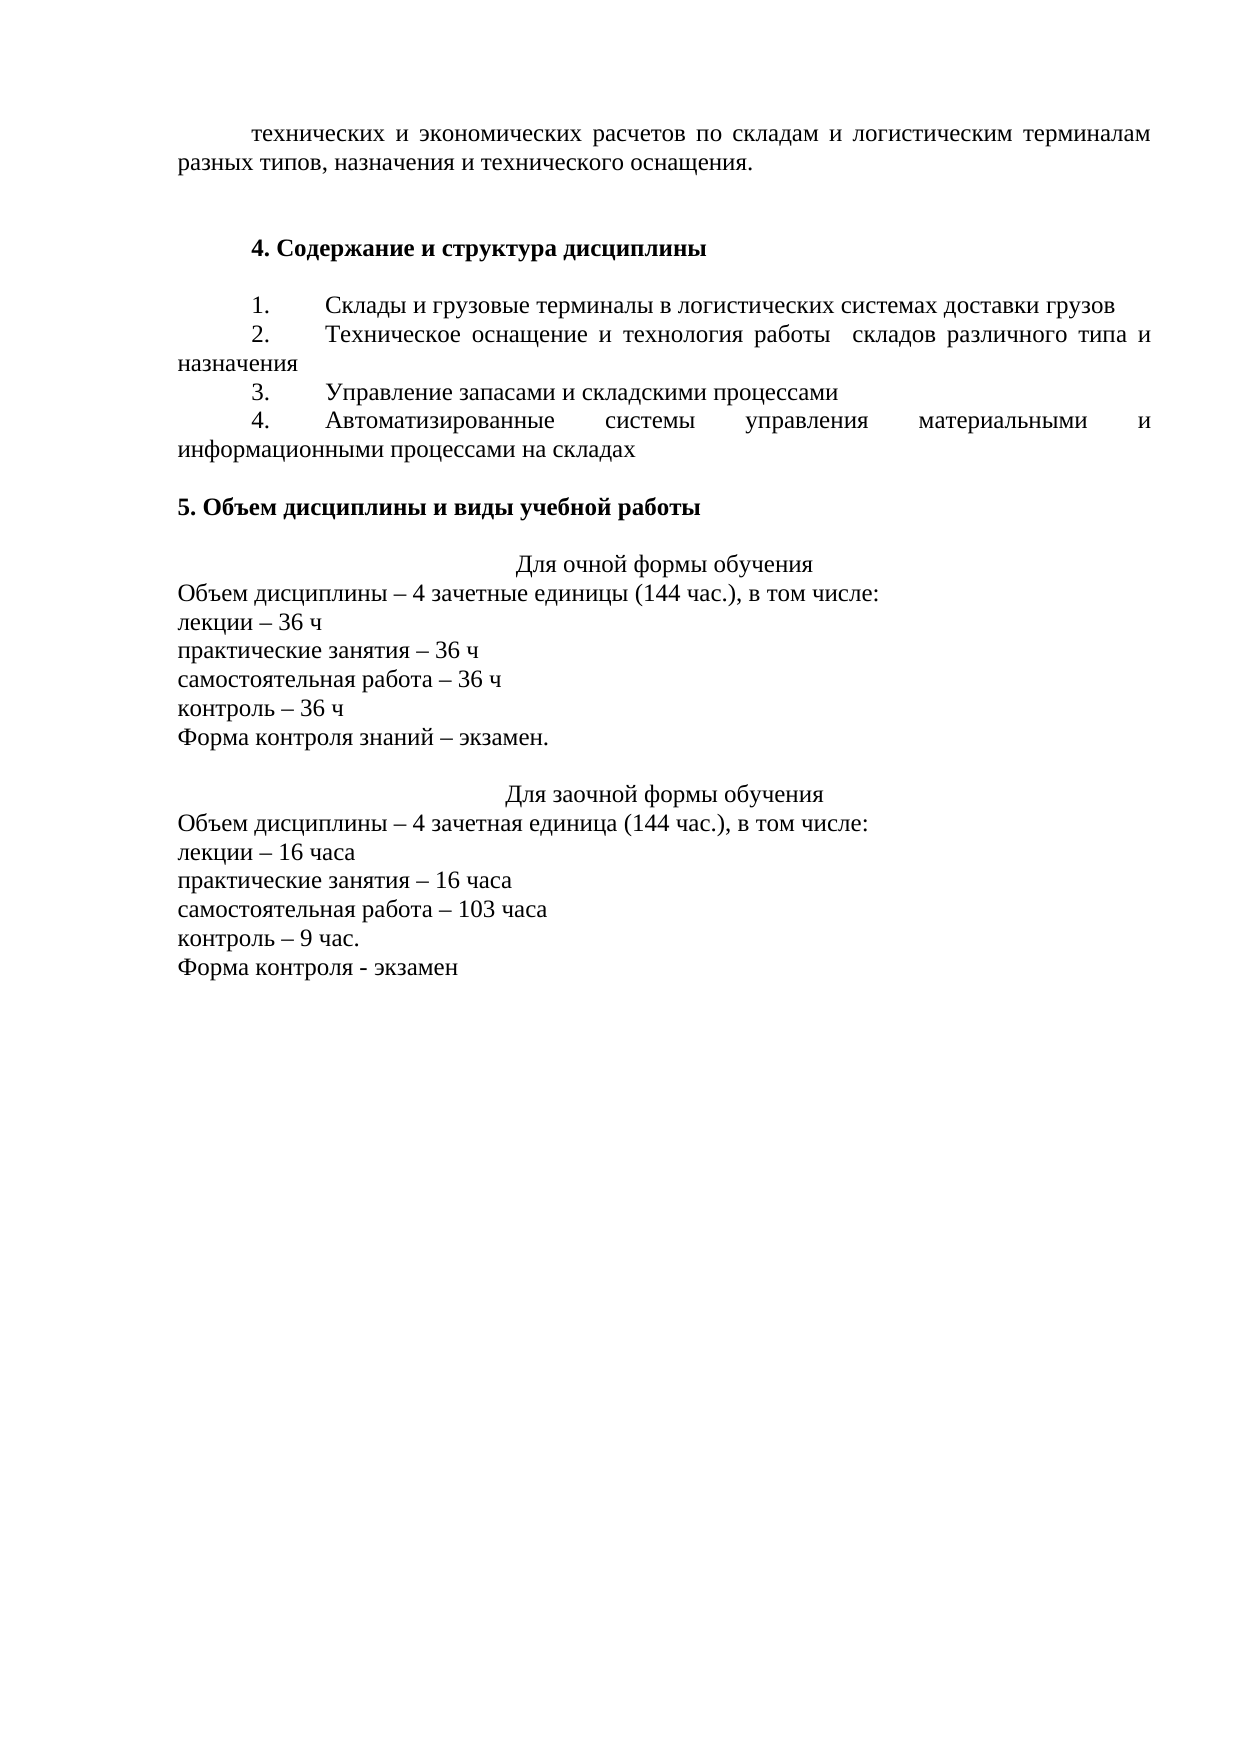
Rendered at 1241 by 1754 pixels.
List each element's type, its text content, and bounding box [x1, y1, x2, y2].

text Объем дисциплины – 4 зачетная единица (144 час.), в том числе: [177, 808, 1152, 837]
text Для заочной формы обучения [177, 779, 1152, 808]
text Для очной формы обучения [177, 549, 1152, 578]
text Объем дисциплины – 4 зачетные единицы (144 час.), в том числе: [177, 578, 1152, 607]
text практические занятия – 36 ч [177, 636, 1152, 664]
list Автоматизированные системы управления материальными и информационными процессами на складах [177, 406, 1152, 463]
text 5. Объем дисциплины и виды учебной работы [177, 492, 1152, 521]
text Форма контроля - экзамен [177, 952, 1152, 981]
text 4. Содержание и структура дисциплины [177, 233, 1152, 262]
text контроль – 9 час. [177, 923, 1152, 952]
text Форма контроля знаний – экзамен. [177, 722, 1152, 751]
list Управление запасами и складскими процессами [177, 377, 1152, 406]
list Склады и грузовые терминалы в логистических системах доставки грузов [177, 291, 1152, 319]
text лекции – 36 ч [177, 607, 1152, 636]
text самостоятельная работа – 36 ч [177, 664, 1152, 693]
text лекции – 16 часа [177, 837, 1152, 866]
text контроль – 36 ч [177, 693, 1152, 722]
text практические занятия – 16 часа [177, 866, 1152, 894]
list Техническое оснащение и технология работы складов различного типа и назначения [177, 319, 1152, 377]
text технических и экономических расчетов по складам и логистическим терминалам разных типов, назначения и технического оснащения. [177, 118, 1152, 176]
text самостоятельная работа – 103 часа [177, 894, 1152, 923]
